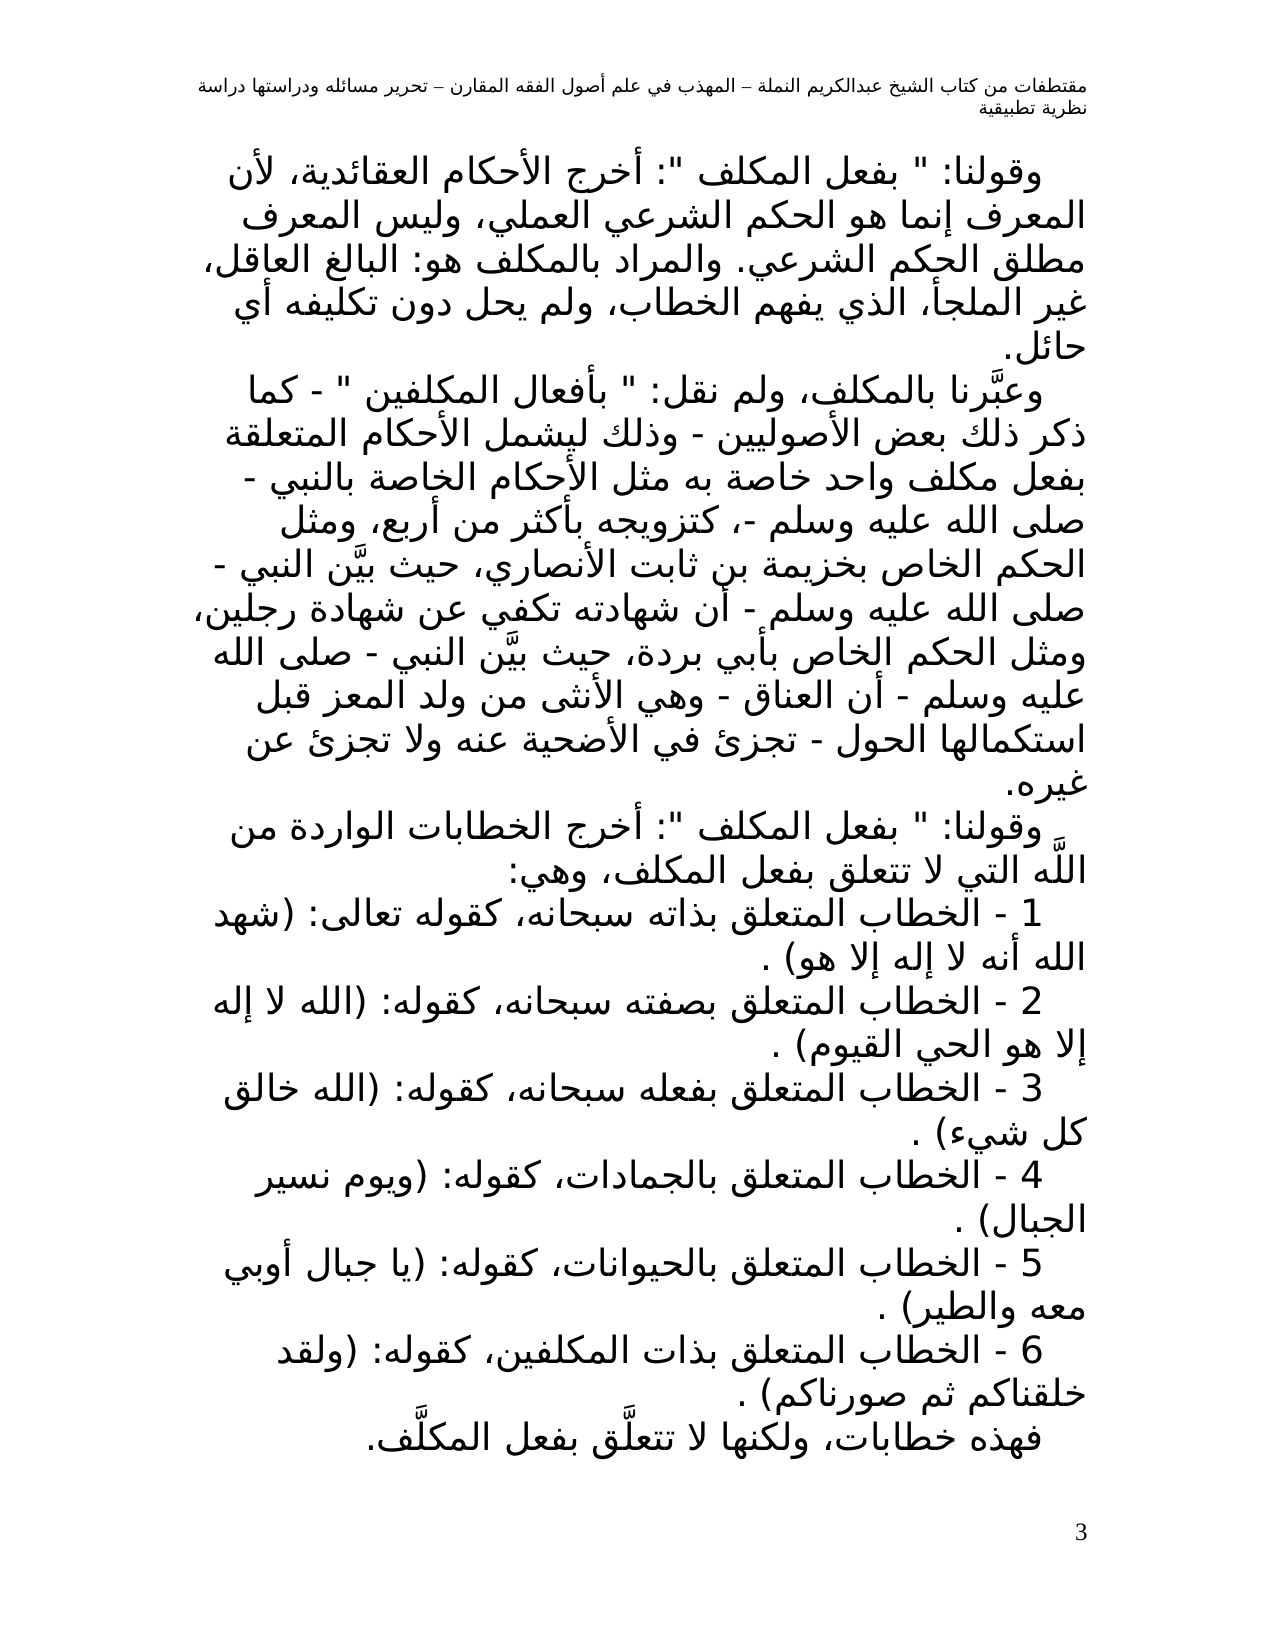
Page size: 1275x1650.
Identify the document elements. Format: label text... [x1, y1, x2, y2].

text 2 - الخطاب المتعلق بصفته سبحانه، كقوله: (الله لا إله إلا هو الحي القيوم) . [187, 979, 1087, 1067]
text 1 - الخطاب المتعلق بذاته سبحانه، كقوله تعالى: (شهد الله أنه لا إله إلا هو) . [187, 892, 1087, 979]
text وعبَّرنا بالمكلف، ولم نقل: " بأفعال المكلفين " - كما ذكر ذلك بعض الأصوليين - وذلك ليشمل الأحكام المتعلقة بفعل مكلف واحد خاصة به مثل الأحكام الخاصة بالنبي - صلى الله عليه وسلم -، كتزويجه بأكثر من أربع، ومثل الحكم الخاص بخزيمة بن ثابت الأنصاري، حيث بيَّن النبي - صلى الله عليه وسلم - أن شهادته تكفي عن شهادة رجلين، ومثل الحكم الخاص بأبي بردة، حيث بيَّن النبي - صلى الله عليه وسلم - أن العناق - وهي الأنثى من ولد المعز قبل استكمالها الحول - تجزئ في الأضحية عنه ولا تجزئ عن غيره. [187, 368, 1087, 805]
text 3 - الخطاب المتعلق بفعله سبحانه، كقوله: (الله خالق كل شيء) . [187, 1067, 1087, 1154]
text فهذه خطابات، ولكنها لا تتعلَّق بفعل المكلَّف. [187, 1416, 1087, 1459]
text 4 - الخطاب المتعلق بالجمادات، كقوله: (ويوم نسير الجبال) . [187, 1154, 1087, 1241]
text 5 - الخطاب المتعلق بالحيوانات، كقوله: (يا جبال أوبي معه والطير) . [187, 1241, 1087, 1328]
text وقولنا: " بفعل المكلف ": أخرج الخطابات الواردة من اللَّه التي لا تتعلق بفعل المكلف، وهي: [187, 805, 1087, 892]
text وقولنا: " بفعل المكلف ": أخرج الأحكام العقائدية، لأن المعرف إنما هو الحكم الشرعي العملي، وليس المعرف مطلق الحكم الشرعي. والمراد بالمكلف هو: البالغ العاقل، غير الملجأ، الذي يفهم الخطاب، ولم يحل دون تكليفه أي حائل. [187, 150, 1087, 368]
text 6 - الخطاب المتعلق بذات المكلفين، كقوله: (ولقد خلقناكم ثم صورناكم) . [187, 1328, 1087, 1416]
